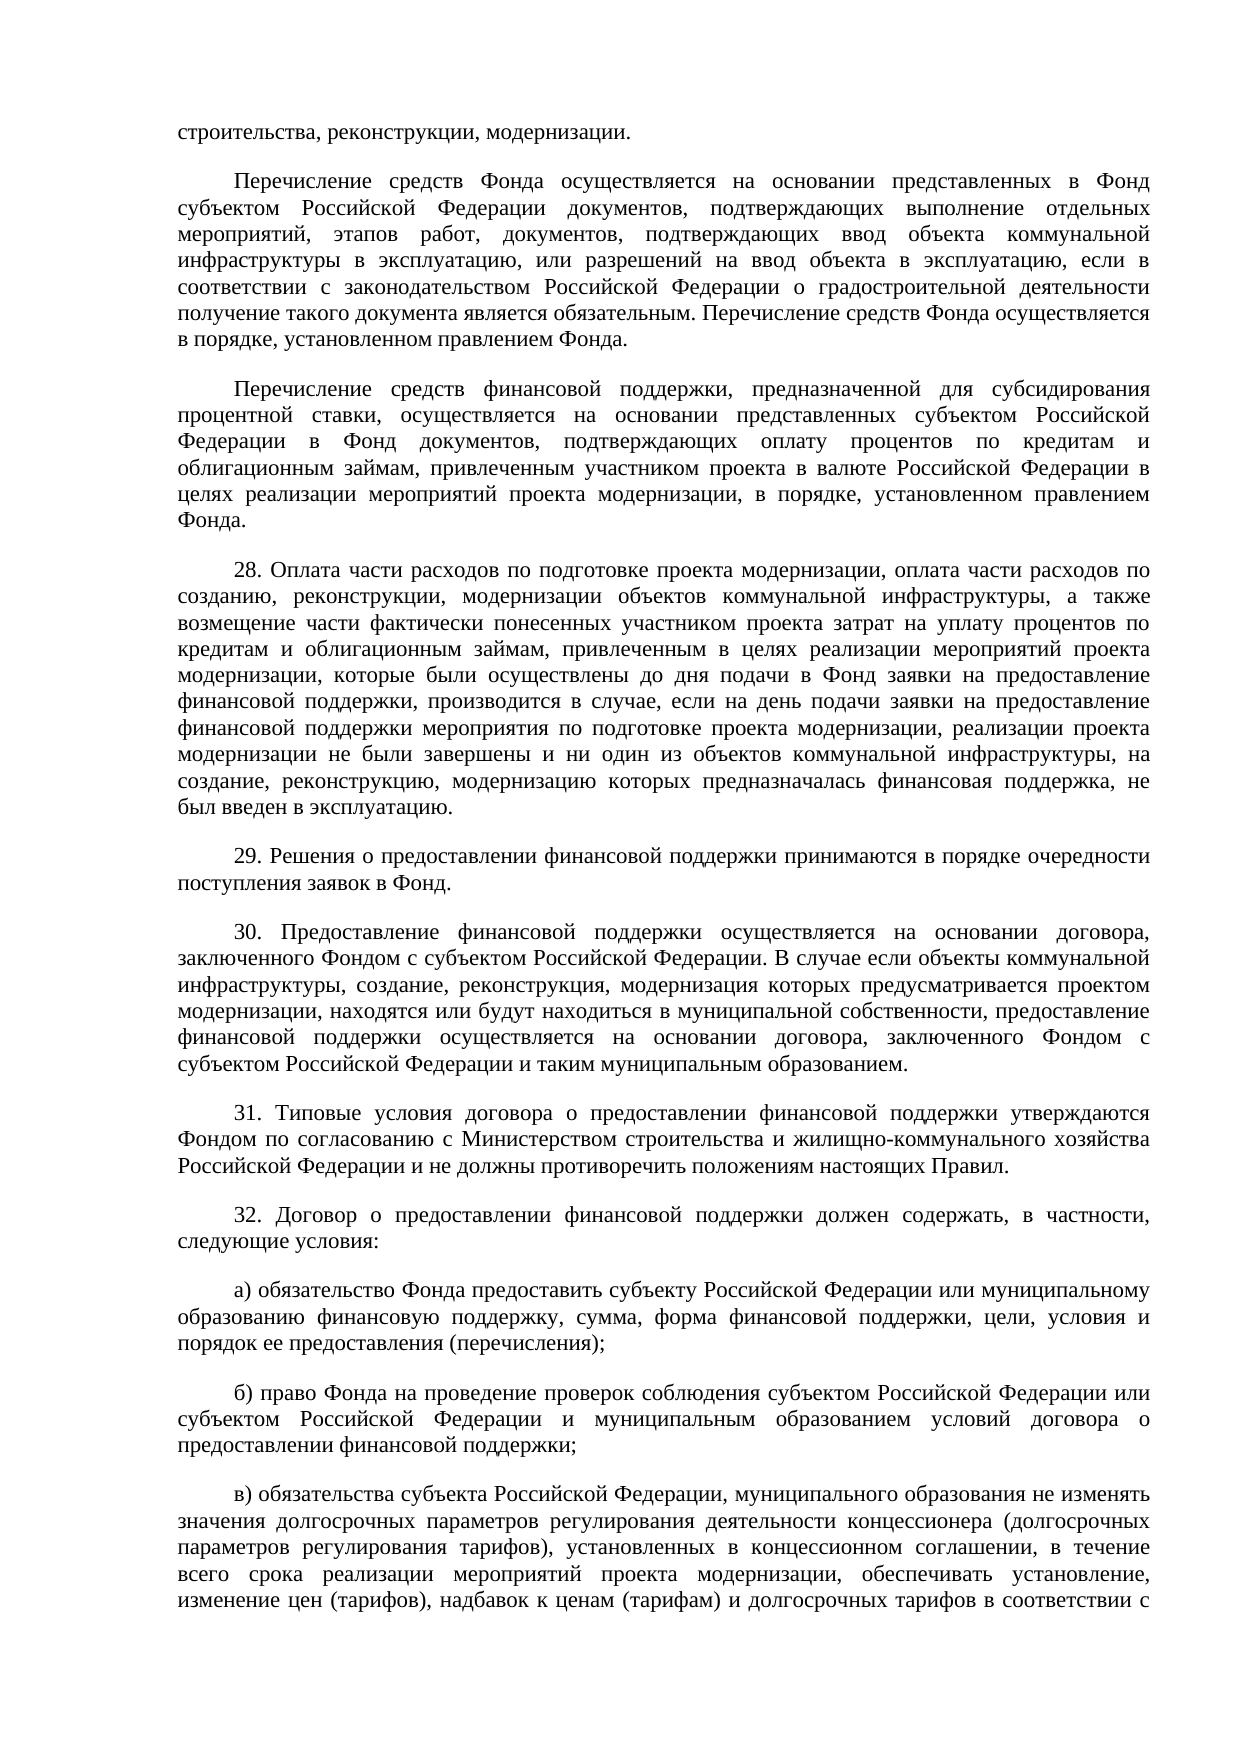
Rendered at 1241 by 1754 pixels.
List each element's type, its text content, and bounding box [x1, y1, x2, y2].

text 30. Предоставление финансовой поддержки осуществляется на основании договора, заключенного Фондом с субъектом Российской Федерации. В случае если объекты коммунальной инфраструктуры, создание, реконструкция, модернизация которых предусматривается проектом модернизации, находятся или будут находиться в муниципальной собственности, предоставление финансовой поддержки осуществляется на основании договора, заключенного Фондом с субъектом Российской Федерации и таким муниципальным образованием. [177, 918, 1152, 1076]
text 28. Оплата части расходов по подготовке проекта модернизации, оплата части расходов по созданию, реконструкции, модернизации объектов коммунальной инфраструктуры, а также возмещение части фактически понесенных участником проекта затрат на уплату процентов по кредитам и облигационным займам, привлеченным в целях реализации мероприятий проекта модернизации, которые были осуществлены до дня подачи в Фонд заявки на предоставление финансовой поддержки, производится в случае, если на день подачи заявки на предоставление финансовой поддержки мероприятия по подготовке проекта модернизации, реализации проекта модернизации не были завершены и ни один из объектов коммунальной инфраструктуры, на создание, реконструкцию, модернизацию которых предназначалась финансовая поддержка, не был введен в эксплуатацию. [177, 556, 1152, 819]
text 31. Типовые условия договора о предоставлении финансовой поддержки утверждаются Фондом по согласованию с Министерством строительства и жилищно-коммунального хозяйства Российской Федерации и не должны противоречить положениям настоящих Правил. [177, 1099, 1152, 1178]
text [177, 118, 1152, 144]
text 32. Договор о предоставлении финансовой поддержки должен содержать, в частности, следующие условия: [177, 1201, 1152, 1254]
text Перечисление средств финансовой поддержки, предназначенной для субсидирования процентной ставки, осуществляется на основании представленных субъектом Российской Федерации в Фонд документов, подтверждающих оплату процентов по кредитам и облигационным займам, привлеченным участником проекта в валюте Российской Федерации в целях реализации мероприятий проекта модернизации, в порядке, установленном правлением Фонда. [177, 375, 1152, 533]
text Перечисление средств Фонда осуществляется на основании представленных в Фонд субъектом Российской Федерации документов, подтверждающих выполнение отдельных мероприятий, этапов работ, документов, подтверждающих ввод объекта коммунальной инфраструктуры в эксплуатацию, или разрешений на ввод объекта в эксплуатацию, если в соответствии с законодательством Российской Федерации о градостроительной деятельности получение такого документа является обязательным. Перечисление средств Фонда осуществляется в порядке, установленном правлением Фонда. [177, 167, 1152, 352]
text 29. Решения о предоставлении финансовой поддержки принимаются в порядке очередности поступления заявок в Фонд. [177, 842, 1152, 895]
text б) право Фонда на проведение проверок соблюдения субъектом Российской Федерации или субъектом Российской Федерации и муниципальным образованием условий договора о предоставлении финансовой поддержки; [177, 1378, 1152, 1458]
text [177, 1481, 1152, 1612]
text а) обязательство Фонда предоставить субъекту Российской Федерации или муниципальному образованию финансовую поддержку, сумма, форма финансовой поддержки, цели, условия и порядок ее предоставления (перечисления); [177, 1277, 1152, 1356]
